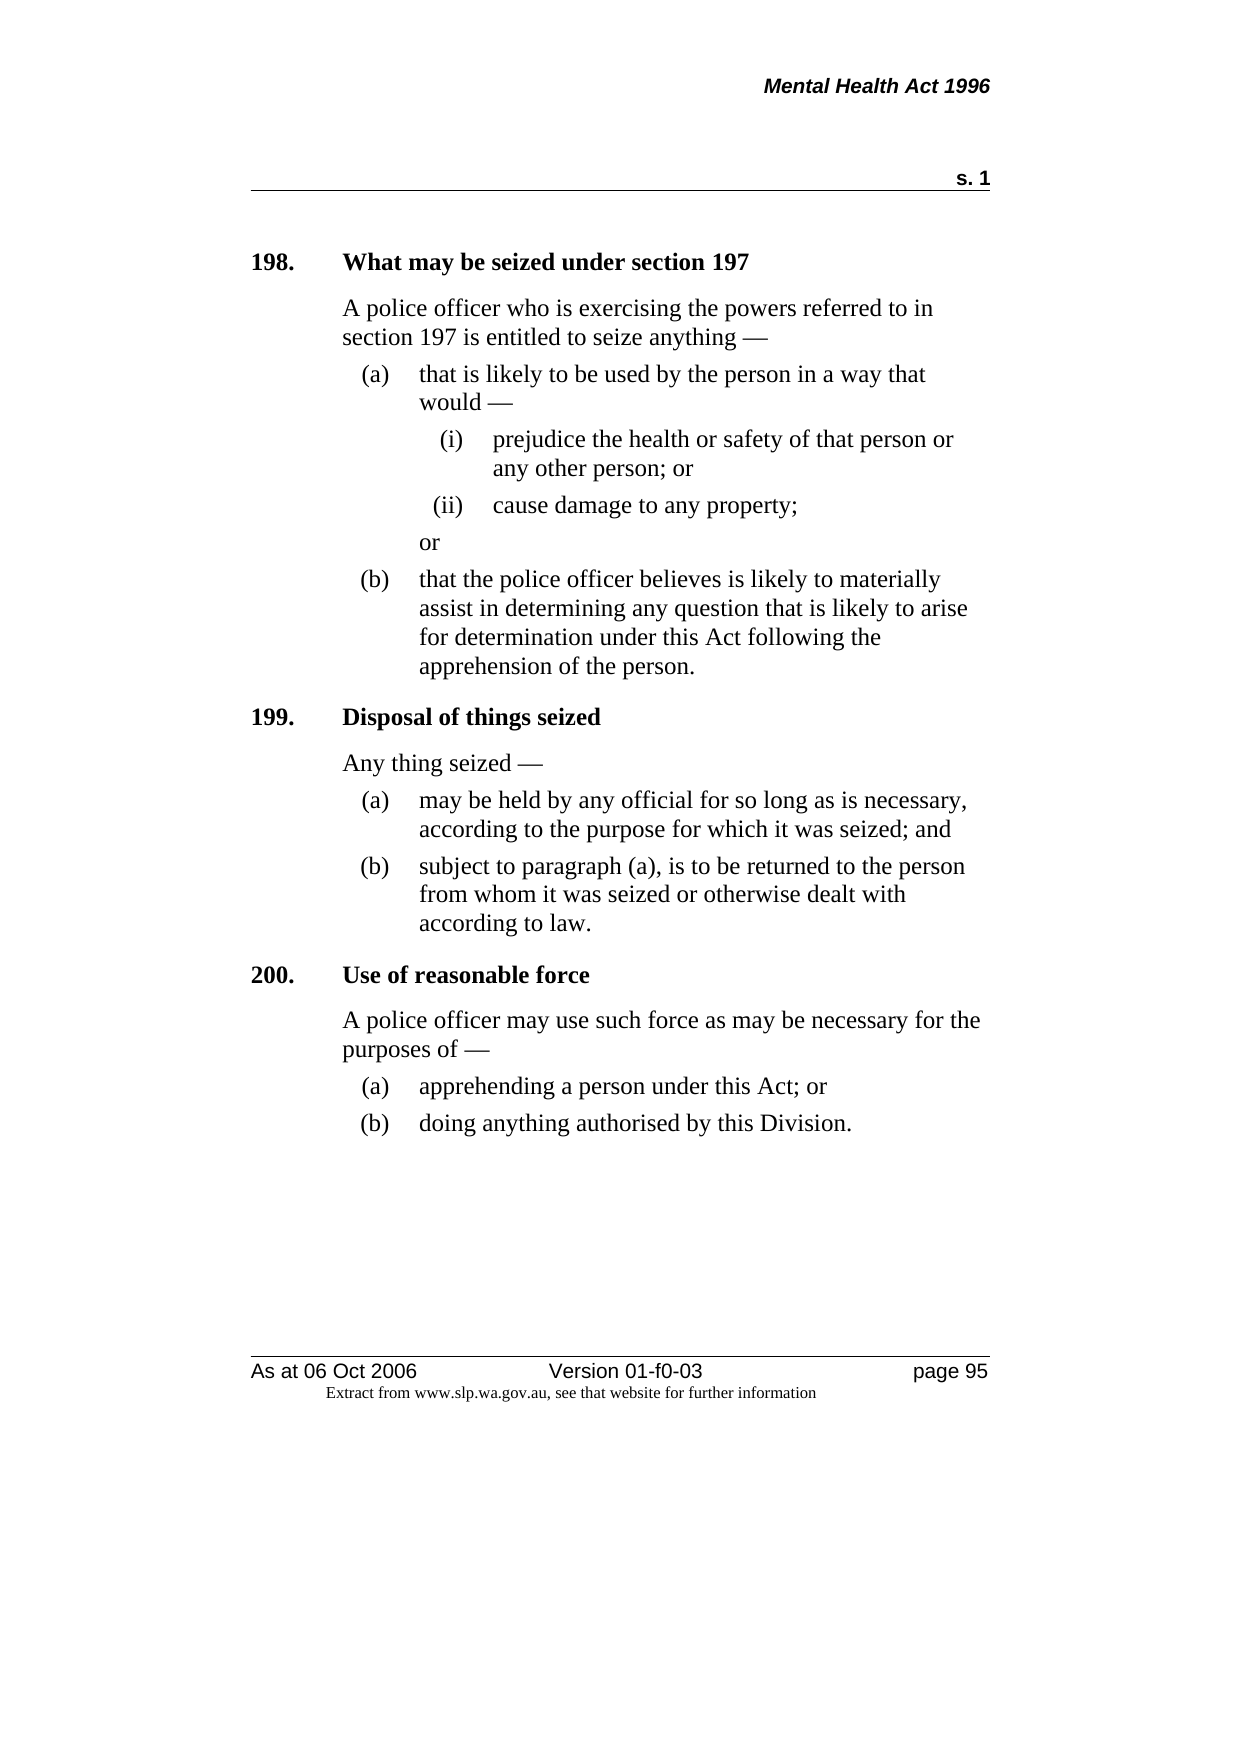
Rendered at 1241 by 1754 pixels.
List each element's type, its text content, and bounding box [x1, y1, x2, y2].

text (b) that the police officer believes is likely to materially assist in determining any question that is likely to arise for determination under this Act following the apprehension of the person. [251, 564, 990, 679]
text (a) that is likely to be used by the person in a way that would — [251, 359, 990, 416]
subtitle 199. Disposal of things seized [251, 702, 990, 731]
text (a) may be held by any official for so long as is necessary, according to the purpose for which it was seized; and [251, 785, 990, 842]
subtitle 198. What may be seized under section 197 [251, 247, 990, 276]
text A police officer who is exercising the powers referred to in section 197 is entitled to seize anything — [251, 293, 990, 350]
subtitle 200. Use of reasonable force [251, 960, 990, 989]
text A police officer may use such force as may be necessary for the purposes of — [251, 1005, 990, 1063]
text Any thing seized — [251, 748, 990, 777]
text or [251, 527, 990, 556]
text (b) subject to paragraph (a), is to be returned to the person from whom it was seized or otherwise dealt with according to law. [251, 851, 990, 937]
text (i) prejudice the health or safety of that person or any other person; or [251, 424, 990, 482]
text (a) apprehending a person under this Act; or [251, 1071, 990, 1100]
text (b) doing anything authorised by this Division. [251, 1108, 990, 1137]
text (ii) cause damage to any property; [251, 490, 990, 519]
